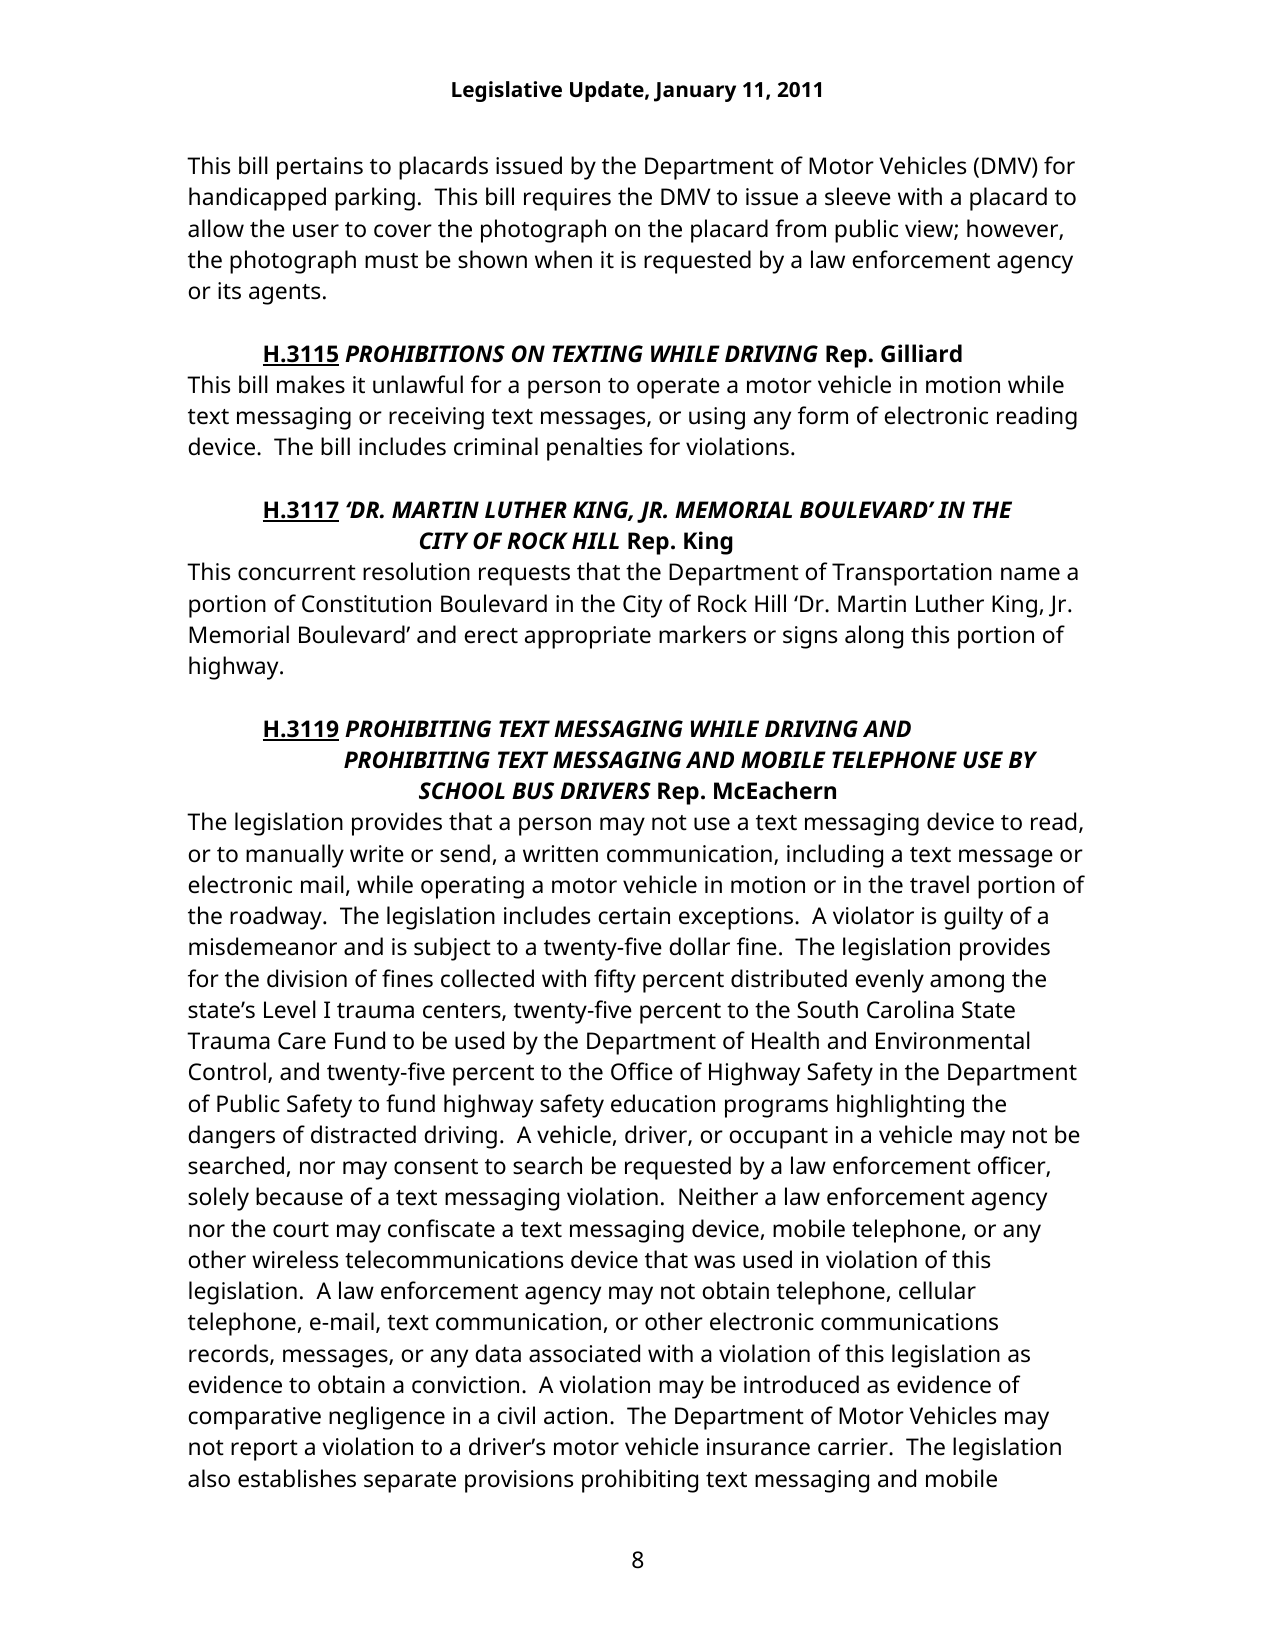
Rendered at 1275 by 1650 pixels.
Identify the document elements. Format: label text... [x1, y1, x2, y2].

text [187, 806, 1087, 1494]
text H.3115 PROHIBITIONS ON TEXTING WHILE DRIVING Rep. Gilliard [187, 337, 1087, 369]
text This bill makes it unlawful for a person to operate a motor vehicle in motion while text messaging or receiving text messages, or using any form of electronic reading device. The bill includes criminal penalties for violations. [187, 369, 1087, 462]
text H.3117 ‘DR. MARTIN LUTHER KING, JR. MEMORIAL BOULEVARD’ IN THE CITY OF ROCK HILL Rep. King [187, 494, 1087, 556]
text This bill pertains to placards issued by the Department of Motor Vehicles (DMV) for handicapped parking. This bill requires the DMV to issue a sleeve with a placard to allow the user to cover the photograph on the placard from public view; however, the photograph must be shown when it is requested by a law enforcement agency or its agents. [187, 150, 1087, 306]
text This concurrent resolution requests that the Department of Transportation name a portion of Constitution Boulevard in the City of Rock Hill ‘Dr. Martin Luther King, Jr. Memorial Boulevard’ and erect appropriate markers or signs along this portion of highway. [187, 556, 1087, 681]
text H.3119 PROHIBITING TEXT MESSAGING WHILE DRIVING AND PROHIBITING TEXT MESSAGING AND MOBILE TELEPHONE USE BY SCHOOL BUS DRIVERS Rep. McEachern [187, 712, 1087, 806]
